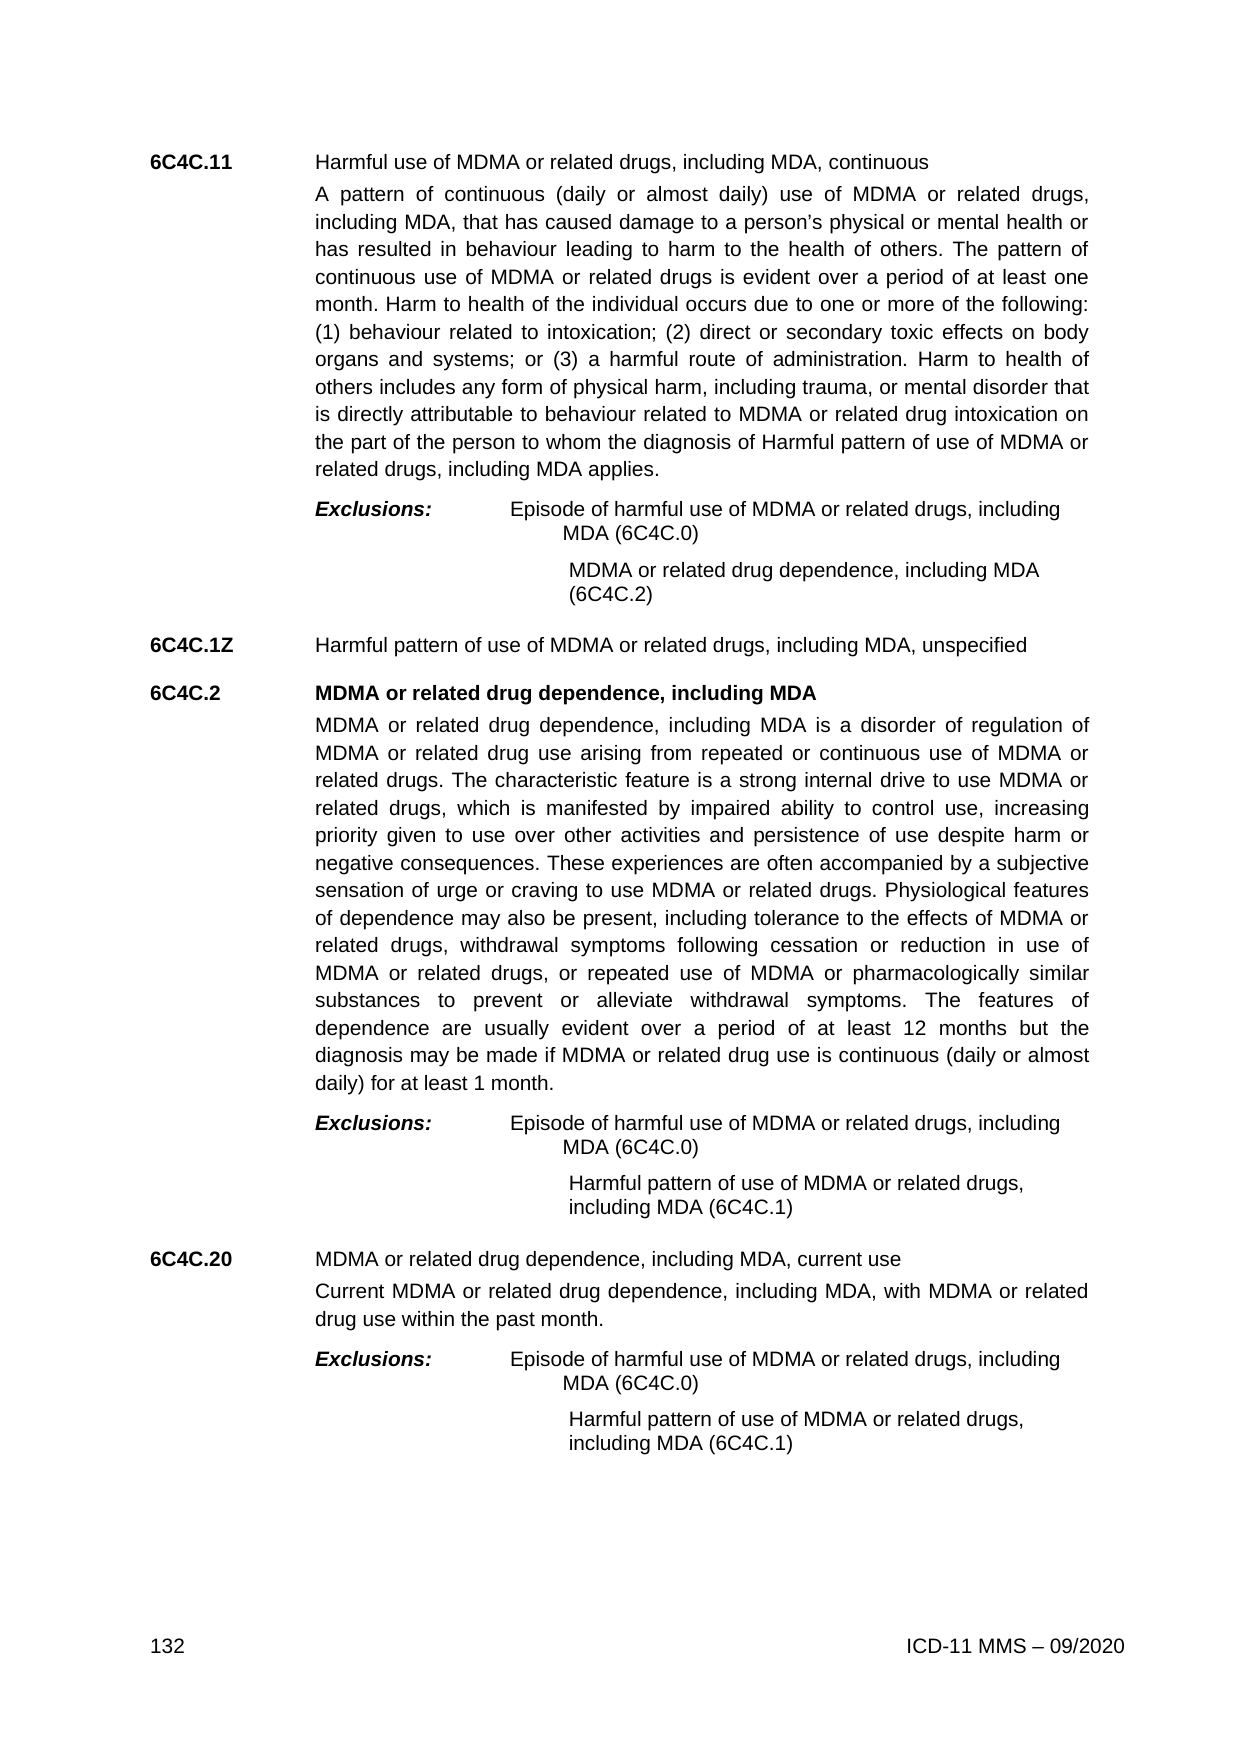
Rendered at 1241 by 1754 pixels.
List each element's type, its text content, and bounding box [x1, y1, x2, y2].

title 6C4C.11 Harmful use of MDMA or related drugs, including MDA, continuous [150, 150, 1090, 174]
title 6C4C.1Z Harmful pattern of use of MDMA or related drugs, including MDA, unspecified [150, 633, 1090, 657]
list Exclusions: Episode of harmful use of MDMA or related drugs, including MDA (6C4C.0) [315, 1346, 1090, 1394]
list Exclusions: Episode of harmful use of MDMA or related drugs, including MDA (6C4C.0) [315, 1111, 1090, 1158]
title 6C4C.20 MDMA or related drug dependence, including MDA, current use [150, 1247, 1090, 1271]
list MDMA or related drug dependence, including MDA (6C4C.2) [568, 558, 1090, 606]
list Exclusions: Episode of harmful use of MDMA or related drugs, including MDA (6C4C.0) [315, 497, 1090, 545]
list Harmful pattern of use of MDMA or related drugs, including MDA (6C4C.1) [568, 1407, 1090, 1455]
text A pattern of continuous (daily or almost daily) use of MDMA or related drugs, including MDA, that has caused damage to a person’s physical or mental health or has resulted in behaviour leading to harm to the health of others. The pattern of continuous use of MDMA or related drugs is evident over a period of at least one month. Harm to health of the individual occurs due to one or more of the following: (1) behaviour related to intoxication; (2) direct or secondary toxic effects on body organs and systems; or (3) a harmful route of administration. Harm to health of others includes any form of physical harm, including trauma, or mental disorder that is directly attributable to behaviour related to MDMA or related drug intoxication on the part of the person to whom the diagnosis of Harmful pattern of use of MDMA or related drugs, including MDA applies. [315, 182, 1090, 481]
text MDMA or related drug dependence, including MDA is a disorder of regulation of MDMA or related drug use arising from repeated or continuous use of MDMA or related drugs. The characteristic feature is a strong internal drive to use MDMA or related drugs, which is manifested by impaired ability to control use, increasing priority given to use over other activities and persistence of use despite harm or negative consequences. These experiences are often accompanied by a subjective sensation of urge or craving to use MDMA or related drugs. Physiological features of dependence may also be present, including tolerance to the effects of MDMA or related drugs, withdrawal symptoms following cessation or reduction in use of MDMA or related drugs, or repeated use of MDMA or pharmacologically similar substances to prevent or alleviate withdrawal symptoms. The features of dependence are usually evident over a period of at least 12 months but the diagnosis may be made if MDMA or related drug use is continuous (daily or almost daily) for at least 1 month. [315, 713, 1090, 1094]
title 6C4C.2 MDMA or related drug dependence, including MDA [150, 681, 1090, 705]
list Harmful pattern of use of MDMA or related drugs, including MDA (6C4C.1) [568, 1171, 1090, 1219]
text Current MDMA or related drug dependence, including MDA, with MDMA or related drug use within the past month. [315, 1279, 1090, 1330]
